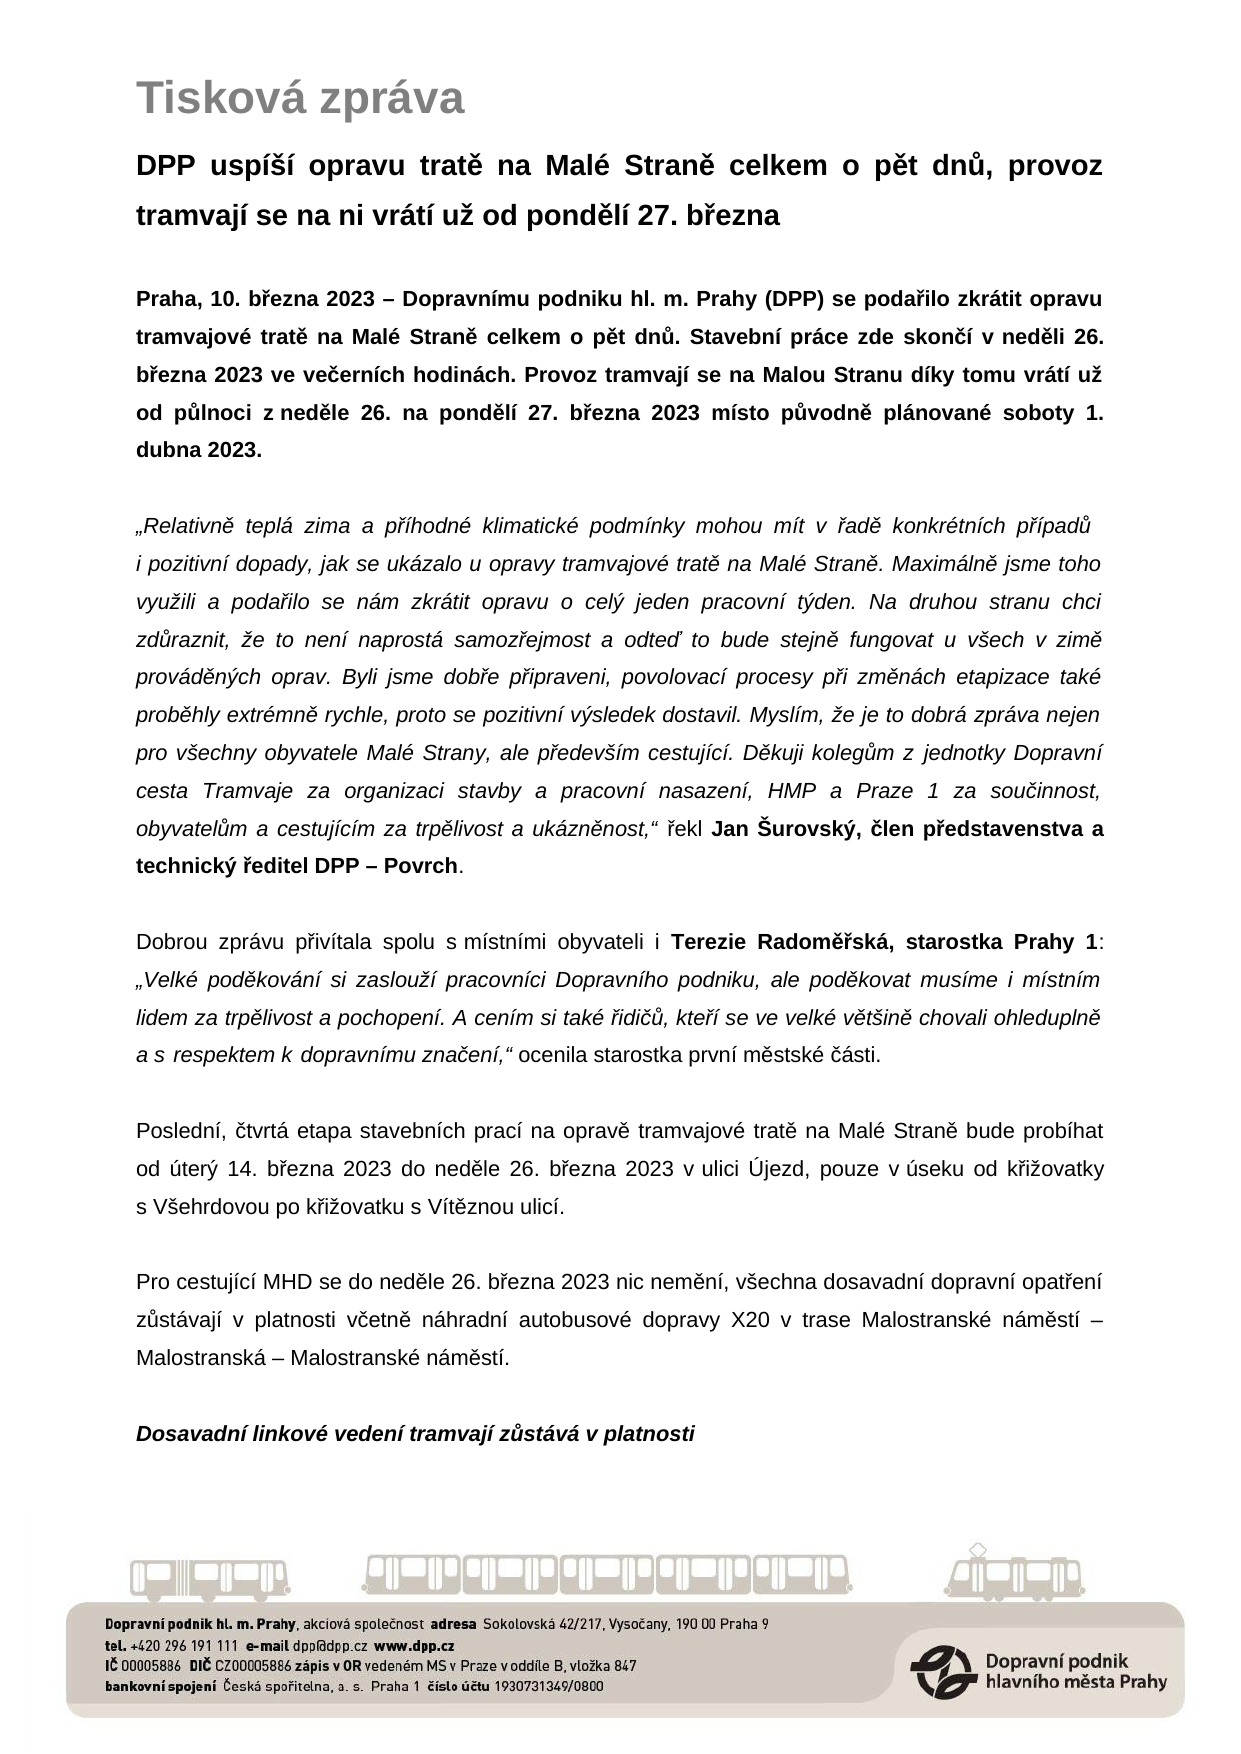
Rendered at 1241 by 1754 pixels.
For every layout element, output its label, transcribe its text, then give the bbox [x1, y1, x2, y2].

text Praha, 10. března 2023 – Dopravnímu podniku hl. m. Prahy (DPP) se podařilo zkrátit opravu tramvajové tratě na Malé Straně celkem o pět dnů. Stavební práce zde skončí v neděli 26. března 2023 ve večerních hodinách. Provoz tramvají se na Malou Stranu díky tomu vrátí už od půlnoci z neděle 26. na pondělí 27. března 2023 místo původně plánované soboty 1. dubna 2023. [136, 286, 1104, 463]
text Dobrou zprávu přivítala spolu s místními obyvateli i Terezie Radoměřská, starostka Prahy 1: „Velké poděkování si zaslouží pracovníci Dopravního podniku, ale poděkovat musíme i místním lidem za trpělivost a pochopení. A cením si také řidičů, kteří se ve velké většině chovali ohleduplně a s respektem k dopravnímu značení,“ ocenila starostka první městské části. [136, 929, 1104, 1068]
picture [31, 1515, 1223, 1752]
text Poslední, čtvrtá etapa stavebních prací na opravě tramvajové tratě na Malé Straně bude probíhat od úterý 14. března 2023 do neděle 26. března 2023 v ulici Újezd, pouze v úseku od křižovatky s Všehrdovou po křižovatku s Vítěznou ulicí. [136, 1118, 1104, 1219]
text „Relativně teplá zima a příhodné klimatické podmínky mohou mít v řadě konkrétních případů i pozitivní dopady, jak se ukázalo u opravy tramvajové tratě na Malé Straně. Maximálně jsme toho využili a podařilo se nám zkrátit opravu o celý jeden pracovní týden. Na druhou stranu chci zdůraznit, že to není naprostá samozřejmost a odteď to bude stejně fungovat u všech v zimě prováděných oprav. Byli jsme dobře připraveni, povolovací procesy při změnách etapizace také proběhly extrémně rychle, proto se pozitivní výsledek dostavil. Myslím, že je to dobrá zpráva nejen pro všechny obyvatele Malé Strany, ale především cestující. Děkuji kolegům z jednotky Dopravní cesta Tramvaje za organizaci stavby a pracovní nasazení, HMP a Praze 1 za součinnost, obyvatelům a cestujícím za trpělivost a ukázněnost,“ řekl Jan Šurovský, člen představenstva a technický ředitel DPP – Povrch. [136, 513, 1104, 878]
text Pro cestující MHD se do neděle 26. března 2023 nic nemění, všechna dosavadní dopravní opatření zůstávají v platnosti včetně náhradní autobusové dopravy X20 v trase Malostranské náměstí – Malostranská – Malostranské náměstí. [136, 1269, 1104, 1370]
text Dosavadní linkové vedení tramvají zůstává v platnosti [136, 1421, 1104, 1446]
text DPP uspíší opravu tratě na Malé Straně celkem o pět dnů, provoz tramvají se na ni vrátí už od pondělí 27. března [136, 148, 1104, 232]
